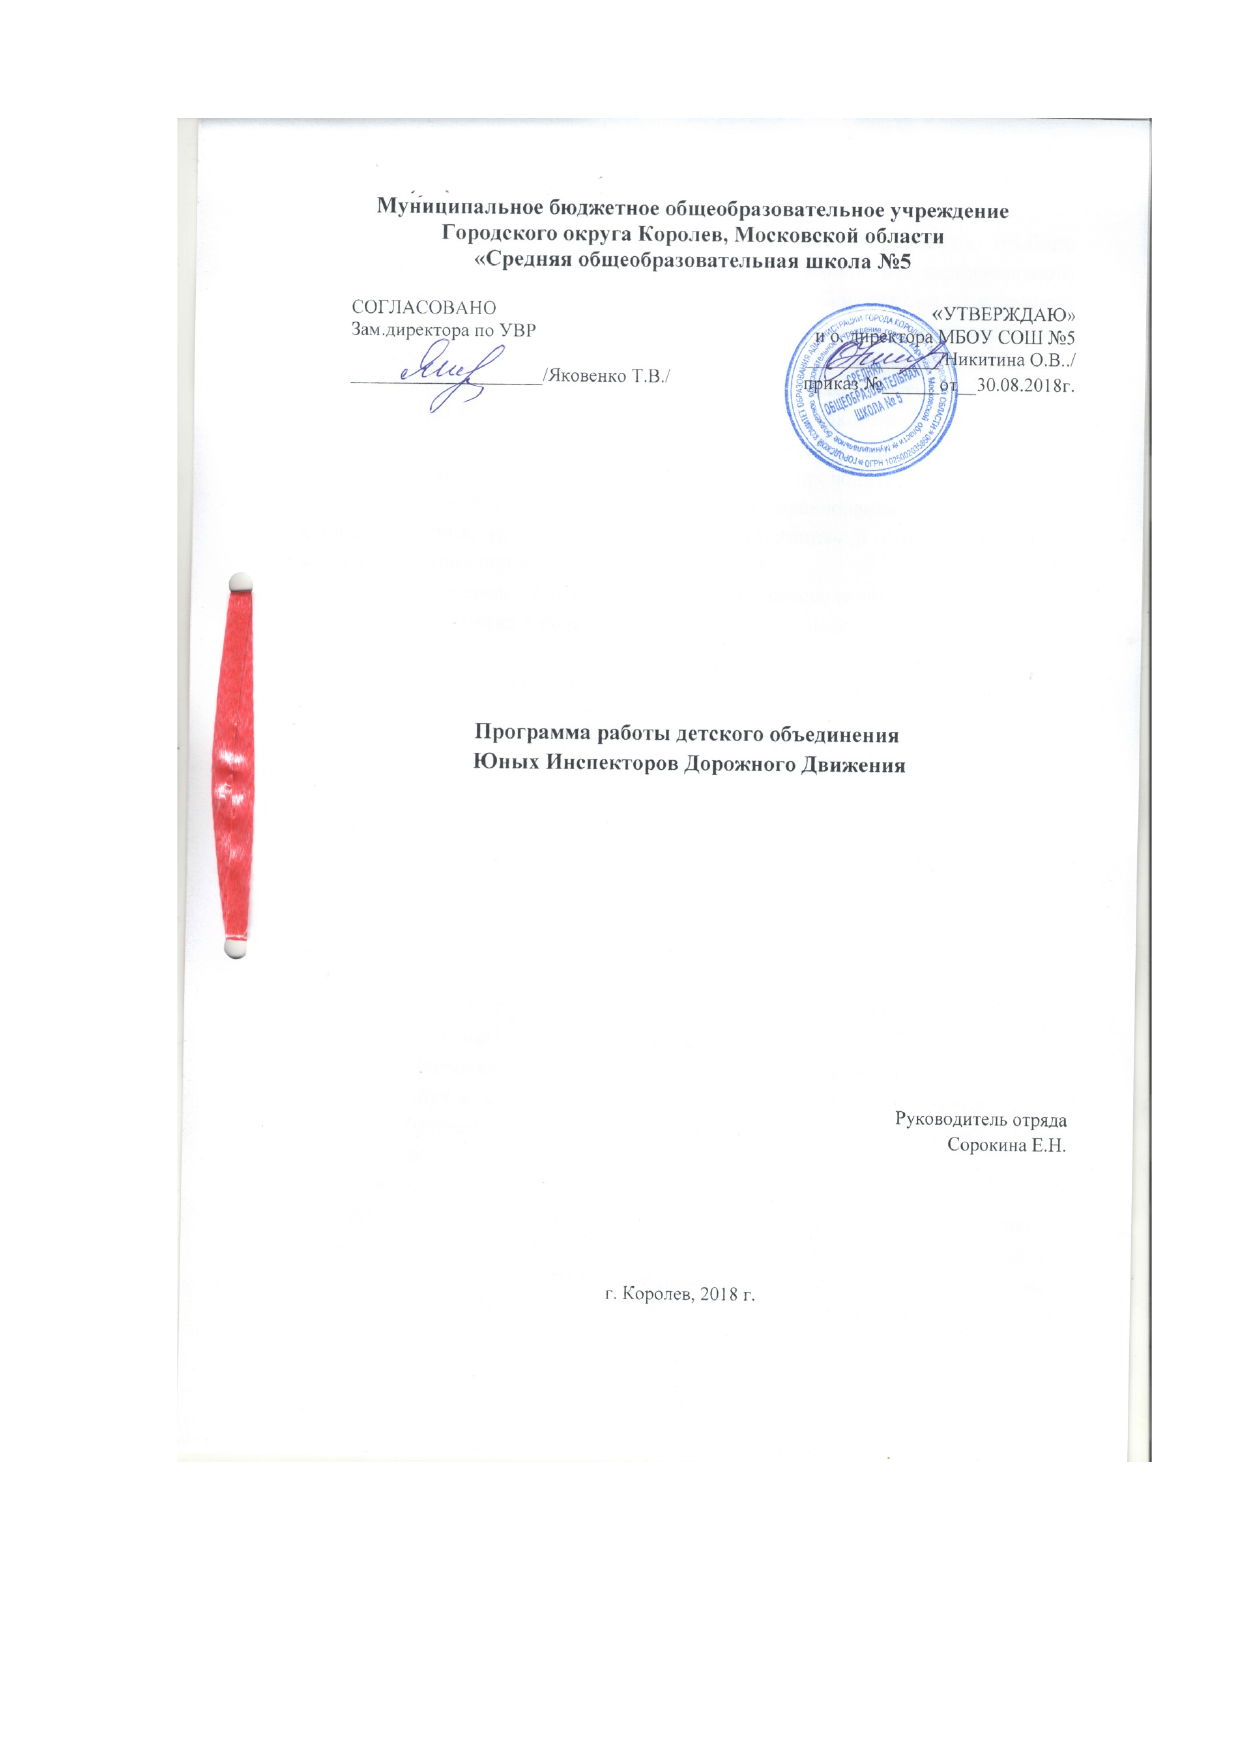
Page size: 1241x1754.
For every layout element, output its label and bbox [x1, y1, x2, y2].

picture [177, 118, 1152, 1462]
